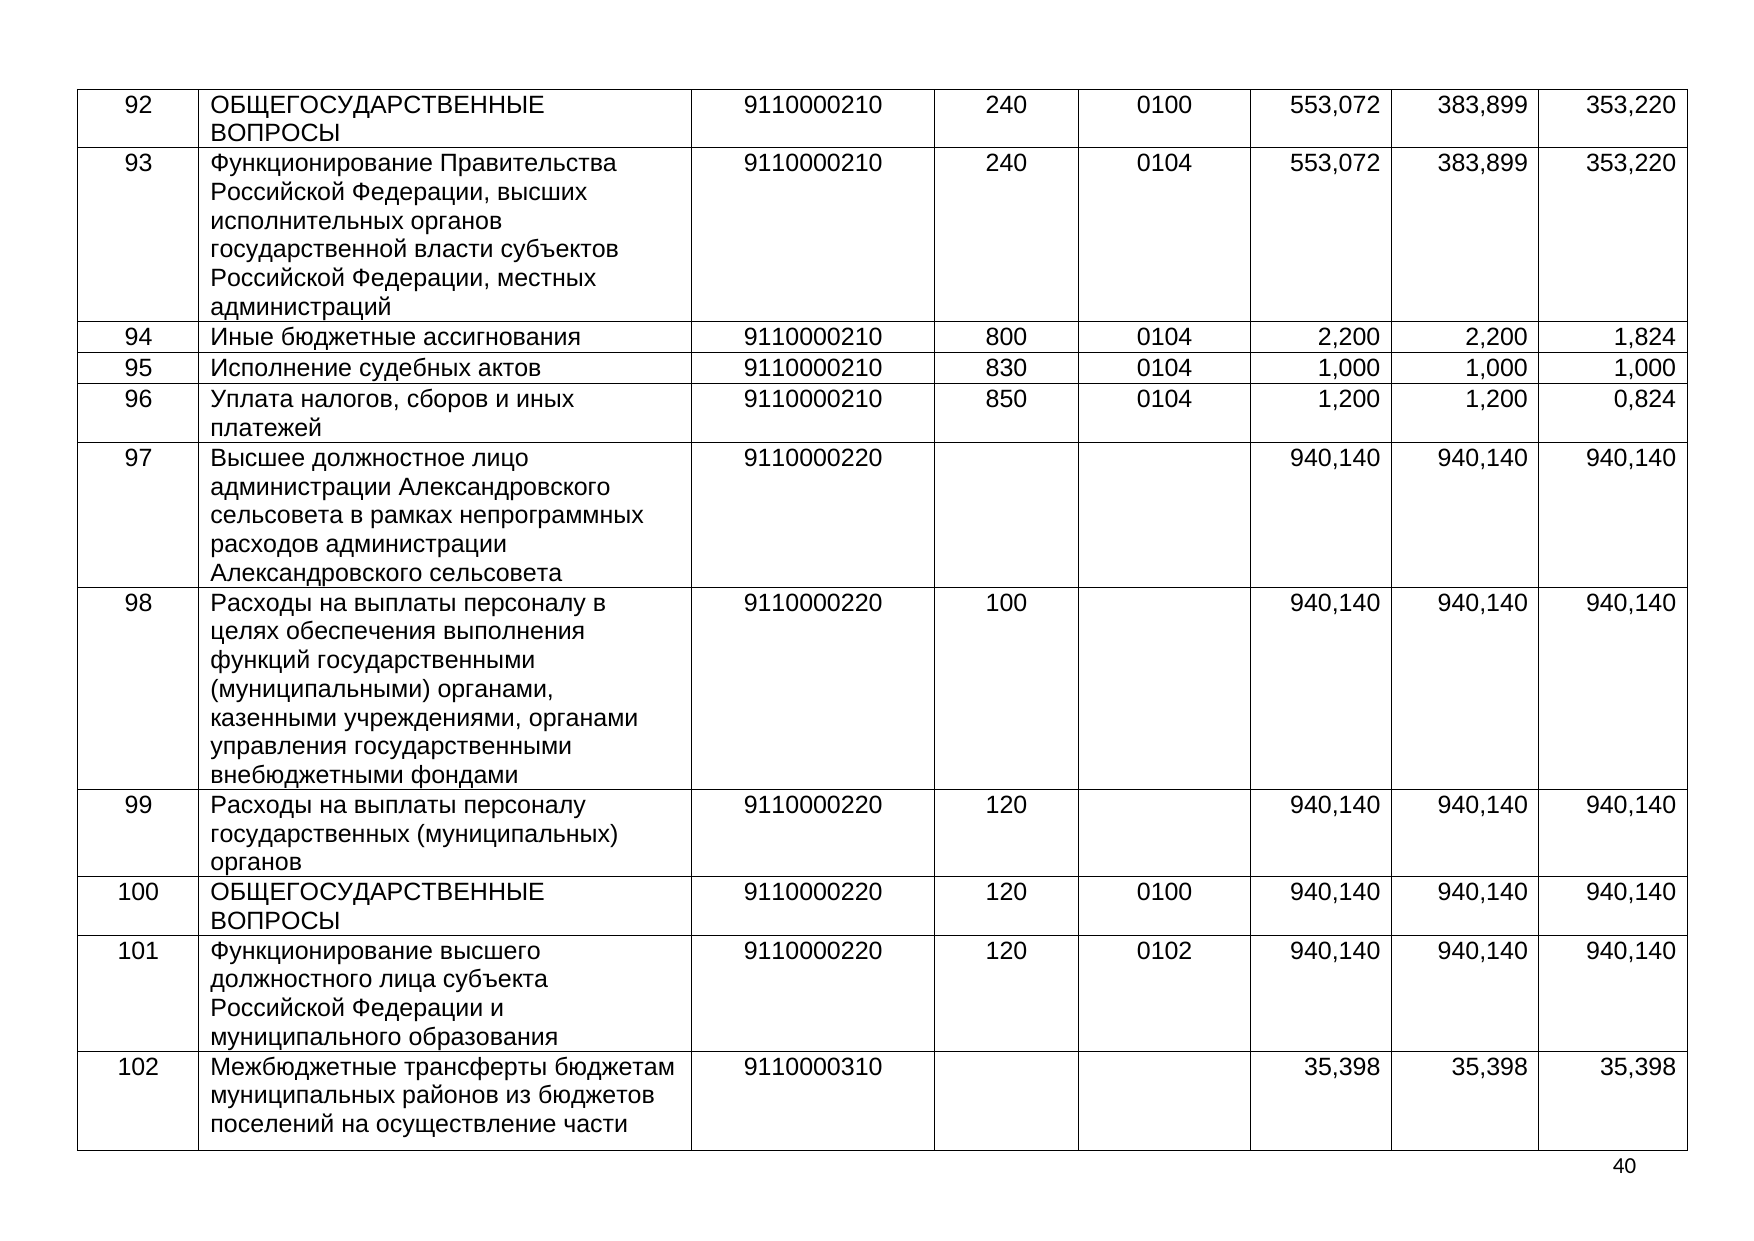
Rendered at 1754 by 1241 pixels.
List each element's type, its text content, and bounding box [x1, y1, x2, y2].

table_cell 1,200 [1251, 384, 1391, 442]
table_cell 35,398 [1539, 1052, 1687, 1150]
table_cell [199, 1052, 691, 1150]
table_cell 800 [935, 322, 1078, 352]
table_cell 940,140 [1392, 790, 1538, 876]
table_cell [935, 443, 1078, 587]
table_cell [1079, 443, 1250, 587]
table_cell Расходы на выплаты персоналу в целях обеспечения выполнения функций государственными (муниципальными) органами, казенными учреждениями, органами управления государственными внебюджетными фондами [199, 588, 691, 789]
table_cell 96 [78, 384, 198, 442]
table_cell 120 [935, 877, 1078, 935]
table_cell Исполнение судебных актов [199, 353, 691, 383]
table_cell 92 [78, 90, 198, 147]
table_cell 9110000220 [692, 936, 934, 1051]
table_cell Иные бюджетные ассигнования [199, 322, 691, 352]
table_cell 383,899 [1392, 90, 1538, 147]
table_cell 0100 [1079, 90, 1250, 147]
table_cell 94 [78, 322, 198, 352]
table_cell [1079, 790, 1250, 876]
table_cell 97 [78, 443, 198, 587]
table_cell ОБЩЕГОСУДАРСТВЕННЫЕ ВОПРОСЫ [199, 877, 691, 935]
table_cell 120 [935, 790, 1078, 876]
table_cell [1079, 1052, 1250, 1150]
table_cell 98 [78, 588, 198, 789]
table_cell 99 [78, 790, 198, 876]
table_cell 0104 [1079, 353, 1250, 383]
table_cell 1,000 [1251, 353, 1391, 383]
table_cell 940,140 [1392, 877, 1538, 935]
table_cell 940,140 [1251, 588, 1391, 789]
table_cell 9110000310 [692, 1052, 934, 1150]
table_cell 830 [935, 353, 1078, 383]
table_cell 940,140 [1539, 588, 1687, 789]
table_cell 9110000210 [692, 353, 934, 383]
table_cell 9110000210 [692, 90, 934, 147]
table_cell 0104 [1079, 322, 1250, 352]
table_cell 0102 [1079, 936, 1250, 1051]
table_cell 1,200 [1392, 384, 1538, 442]
table_cell 553,072 [1251, 148, 1391, 321]
table_cell 240 [935, 90, 1078, 147]
table_cell [1079, 588, 1250, 789]
table_cell 553,072 [1251, 90, 1391, 147]
table_cell 2,200 [1392, 322, 1538, 352]
table_cell 0104 [1079, 384, 1250, 442]
table_cell Высшее должностное лицо администрации Александровского сельсовета в рамках непрограммных расходов администрации Александровского сельсовета [199, 443, 691, 587]
table_cell 120 [935, 936, 1078, 1051]
table_cell 0104 [1079, 148, 1250, 321]
table_cell 240 [935, 148, 1078, 321]
table_cell 9110000220 [692, 443, 934, 587]
table_cell 101 [78, 936, 198, 1051]
table_cell 95 [78, 353, 198, 383]
table_cell 93 [78, 148, 198, 321]
table_cell 35,398 [1251, 1052, 1391, 1150]
table_cell [935, 1052, 1078, 1150]
table_cell 9110000220 [692, 877, 934, 935]
table_cell ОБЩЕГОСУДАРСТВЕННЫЕ ВОПРОСЫ [199, 90, 691, 147]
table_cell 940,140 [1251, 790, 1391, 876]
table_cell 9110000220 [692, 790, 934, 876]
table_cell 353,220 [1539, 148, 1687, 321]
table_cell Расходы на выплаты персоналу государственных (муниципальных) органов [199, 790, 691, 876]
table_cell 9110000210 [692, 322, 934, 352]
table_cell 940,140 [1539, 790, 1687, 876]
table_cell 2,200 [1251, 322, 1391, 352]
table_cell 9110000210 [692, 384, 934, 442]
table_cell 940,140 [1251, 443, 1391, 587]
table_cell 1,824 [1539, 322, 1687, 352]
table_cell 940,140 [1251, 936, 1391, 1051]
table_cell 1,000 [1392, 353, 1538, 383]
table_cell Уплата налогов, сборов и иных платежей [199, 384, 691, 442]
table_cell 940,140 [1251, 877, 1391, 935]
table_cell 940,140 [1539, 877, 1687, 935]
table_cell 9110000210 [692, 148, 934, 321]
table_cell 940,140 [1392, 588, 1538, 789]
table_cell 940,140 [1539, 443, 1687, 587]
table_cell 940,140 [1392, 443, 1538, 587]
table_cell 850 [935, 384, 1078, 442]
table_cell 100 [78, 877, 198, 935]
table_cell 353,220 [1539, 90, 1687, 147]
table_cell 383,899 [1392, 148, 1538, 321]
table_cell 0100 [1079, 877, 1250, 935]
table_cell 35,398 [1392, 1052, 1538, 1150]
table_cell 100 [935, 588, 1078, 789]
table_cell 102 [78, 1052, 198, 1150]
table_cell 940,140 [1392, 936, 1538, 1051]
table_cell 1,000 [1539, 353, 1687, 383]
table_cell 9110000220 [692, 588, 934, 789]
table_cell 940,140 [1539, 936, 1687, 1051]
table_cell Функционирование высшего должностного лица субъекта Российской Федерации и муниципального образования [199, 936, 691, 1051]
table_cell 0,824 [1539, 384, 1687, 442]
